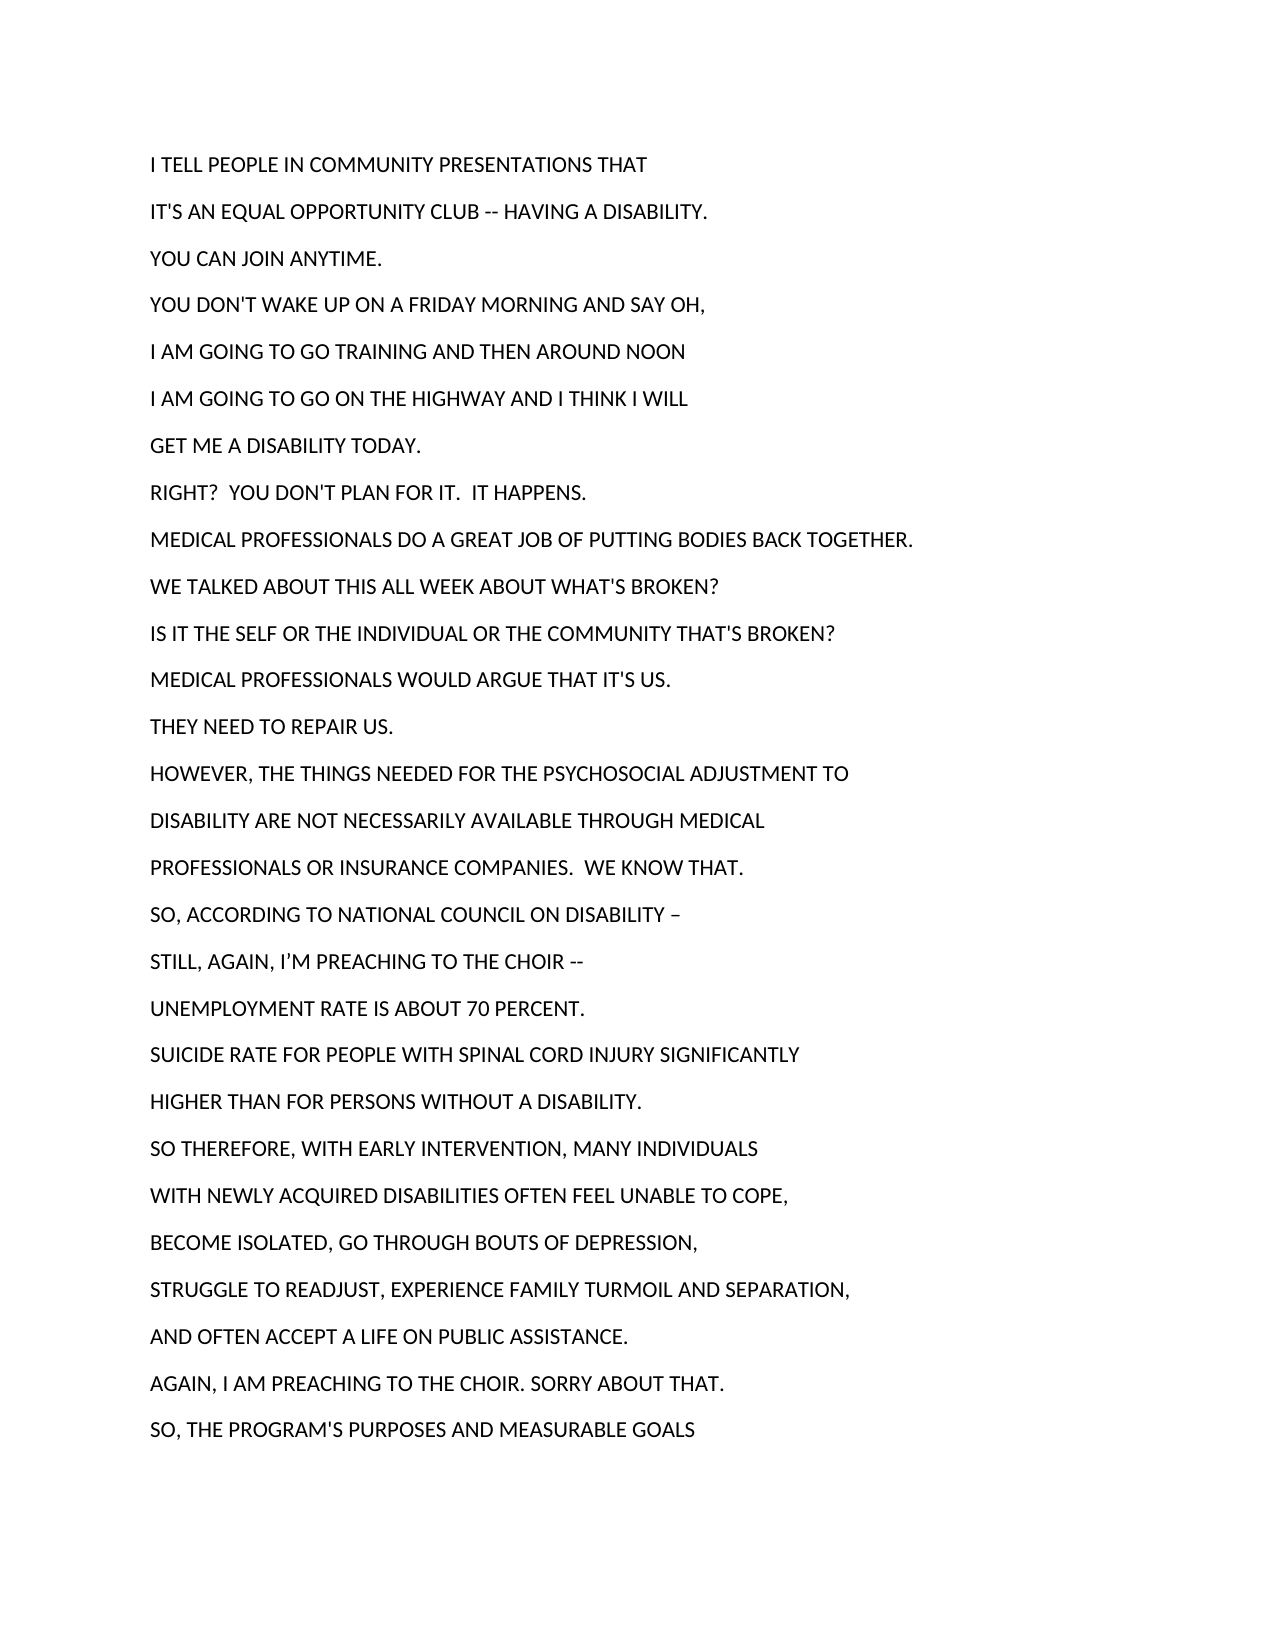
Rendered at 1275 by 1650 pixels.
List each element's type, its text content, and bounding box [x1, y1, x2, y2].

text HIGHER THAN FOR PERSONS WITHOUT A DISABILITY. [150, 1087, 1125, 1116]
text I AM GOING TO GO TRAINING AND THEN AROUND NOON [150, 337, 1125, 366]
text PROFESSIONALS OR INSURANCE COMPANIES. WE KNOW THAT. [150, 853, 1125, 881]
text SUICIDE RATE FOR PEOPLE WITH SPINAL CORD INJURY SIGNIFICANTLY [150, 1041, 1125, 1069]
text SO, THE PROGRAM'S PURPOSES AND MEASURABLE GOALS [150, 1416, 1125, 1444]
text STILL, AGAIN, I’M PREACHING TO THE CHOIR -- [150, 947, 1125, 975]
text IS IT THE SELF OR THE INDIVIDUAL OR THE COMMUNITY THAT'S BROKEN? [150, 619, 1125, 647]
text AGAIN, I AM PREACHING TO THE CHOIR. SORRY ABOUT THAT. [150, 1369, 1125, 1397]
text STRUGGLE TO READJUST, EXPERIENCE FAMILY TURMOIL AND SEPARATION, [150, 1275, 1125, 1303]
text I TELL PEOPLE IN COMMUNITY PRESENTATIONS THAT [150, 150, 1125, 178]
text YOU CAN JOIN ANYTIME. [150, 244, 1125, 272]
text YOU DON'T WAKE UP ON A FRIDAY MORNING AND SAY OH, [150, 291, 1125, 319]
text MEDICAL PROFESSIONALS DO A GREAT JOB OF PUTTING BODIES BACK TOGETHER. [150, 525, 1125, 553]
text AND OFTEN ACCEPT A LIFE ON PUBLIC ASSISTANCE. [150, 1322, 1125, 1350]
text MEDICAL PROFESSIONALS WOULD ARGUE THAT IT'S US. [150, 666, 1125, 694]
text GET ME A DISABILITY TODAY. [150, 431, 1125, 459]
text DISABILITY ARE NOT NECESSARILY AVAILABLE THROUGH MEDICAL [150, 806, 1125, 834]
text UNEMPLOYMENT RATE IS ABOUT 70 PERCENT. [150, 994, 1125, 1022]
text BECOME ISOLATED, GO THROUGH BOUTS OF DEPRESSION, [150, 1228, 1125, 1256]
text I AM GOING TO GO ON THE HIGHWAY AND I THINK I WILL [150, 384, 1125, 412]
text HOWEVER, THE THINGS NEEDED FOR THE PSYCHOSOCIAL ADJUSTMENT TO [150, 759, 1125, 787]
text RIGHT? YOU DON'T PLAN FOR IT. IT HAPPENS. [150, 478, 1125, 506]
text WE TALKED ABOUT THIS ALL WEEK ABOUT WHAT'S BROKEN? [150, 572, 1125, 600]
text IT'S AN EQUAL OPPORTUNITY CLUB -- HAVING A DISABILITY. [150, 197, 1125, 225]
text THEY NEED TO REPAIR US. [150, 712, 1125, 741]
text SO, ACCORDING TO NATIONAL COUNCIL ON DISABILITY – [150, 900, 1125, 928]
text SO THEREFORE, WITH EARLY INTERVENTION, MANY INDIVIDUALS [150, 1134, 1125, 1162]
text WITH NEWLY ACQUIRED DISABILITIES OFTEN FEEL UNABLE TO COPE, [150, 1181, 1125, 1209]
